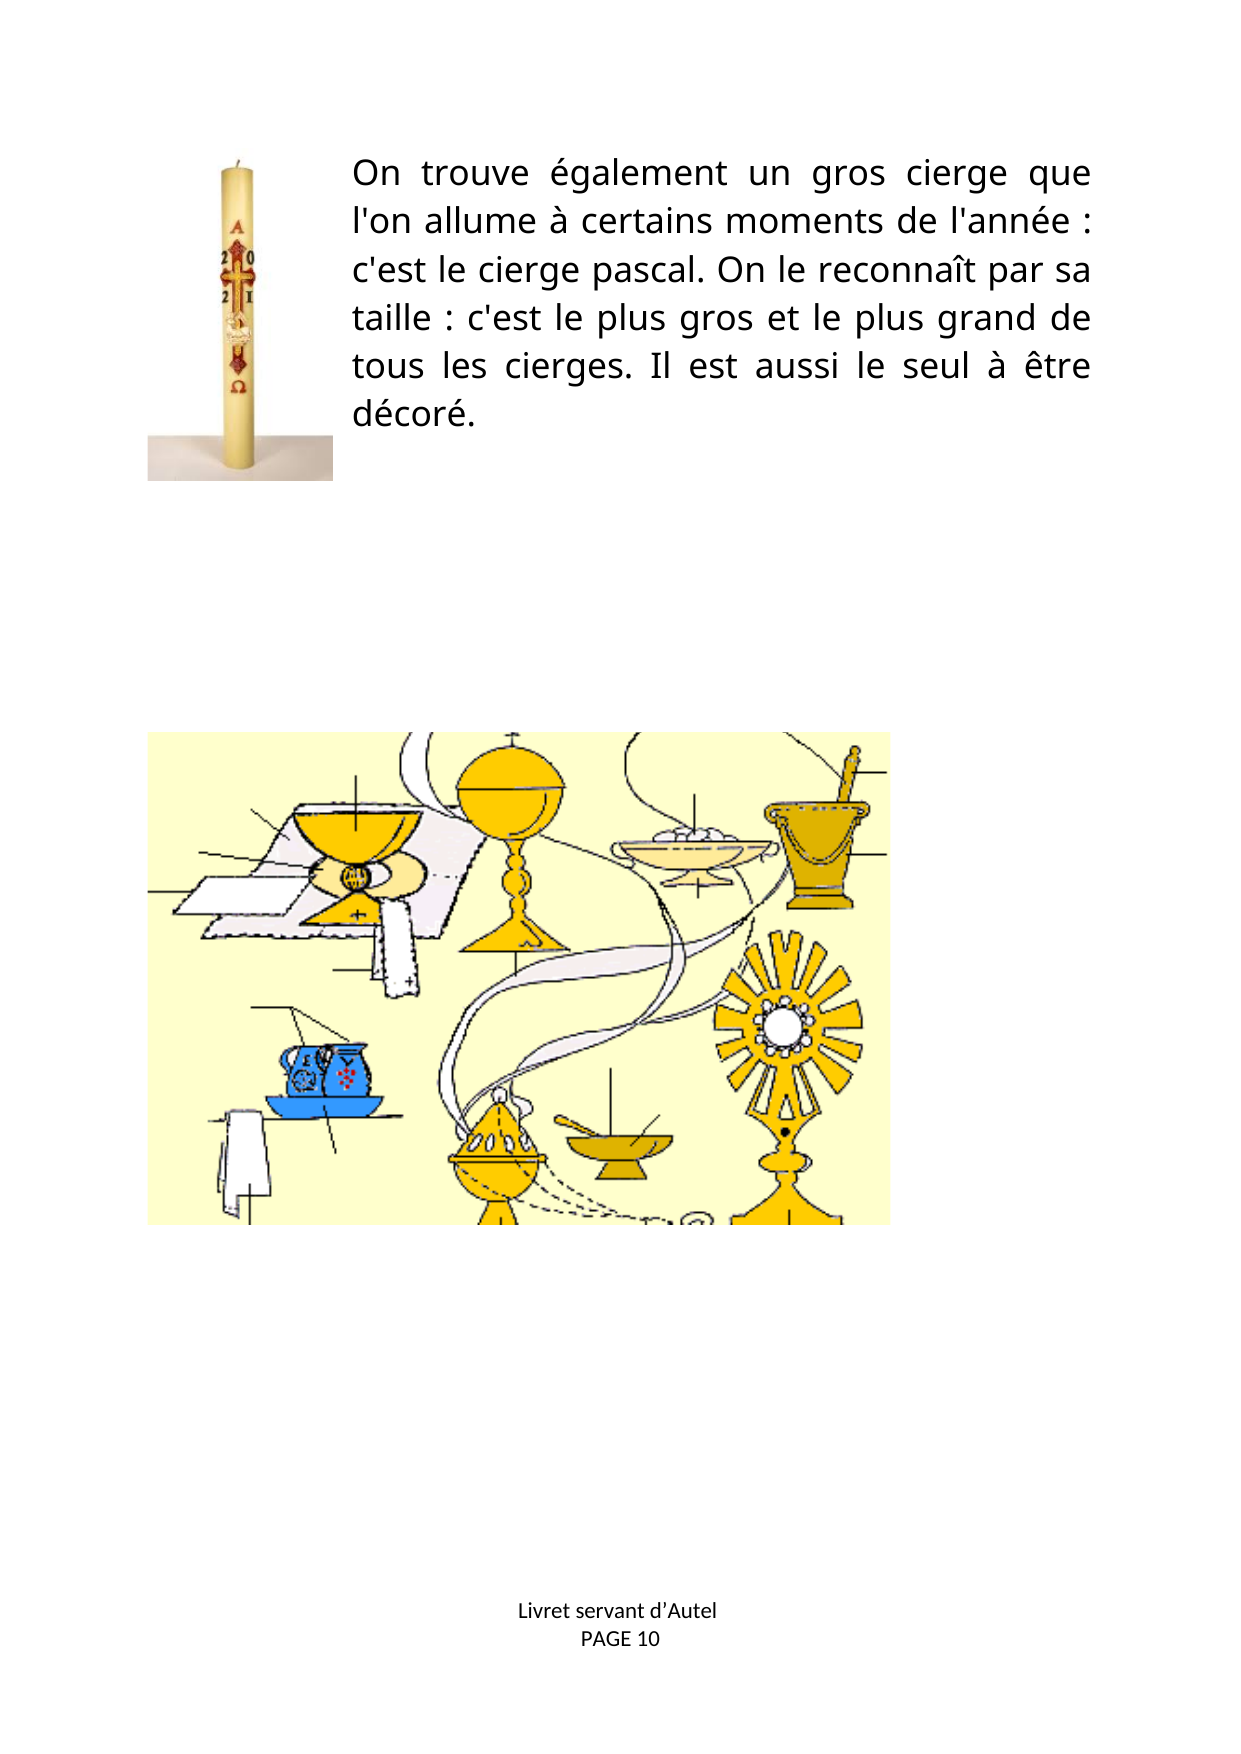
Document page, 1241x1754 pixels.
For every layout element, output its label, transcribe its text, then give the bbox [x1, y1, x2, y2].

picture [147, 732, 891, 1225]
text On trouve également un gros cierge que l'on allume à certains moments de l'année : c'est le cierge pascal. On le reconnaît par sa taille : c'est le plus gros et le plus grand de tous les cierges. Il est aussi le seul à être décoré. [333, 148, 1093, 437]
picture [147, 148, 333, 481]
